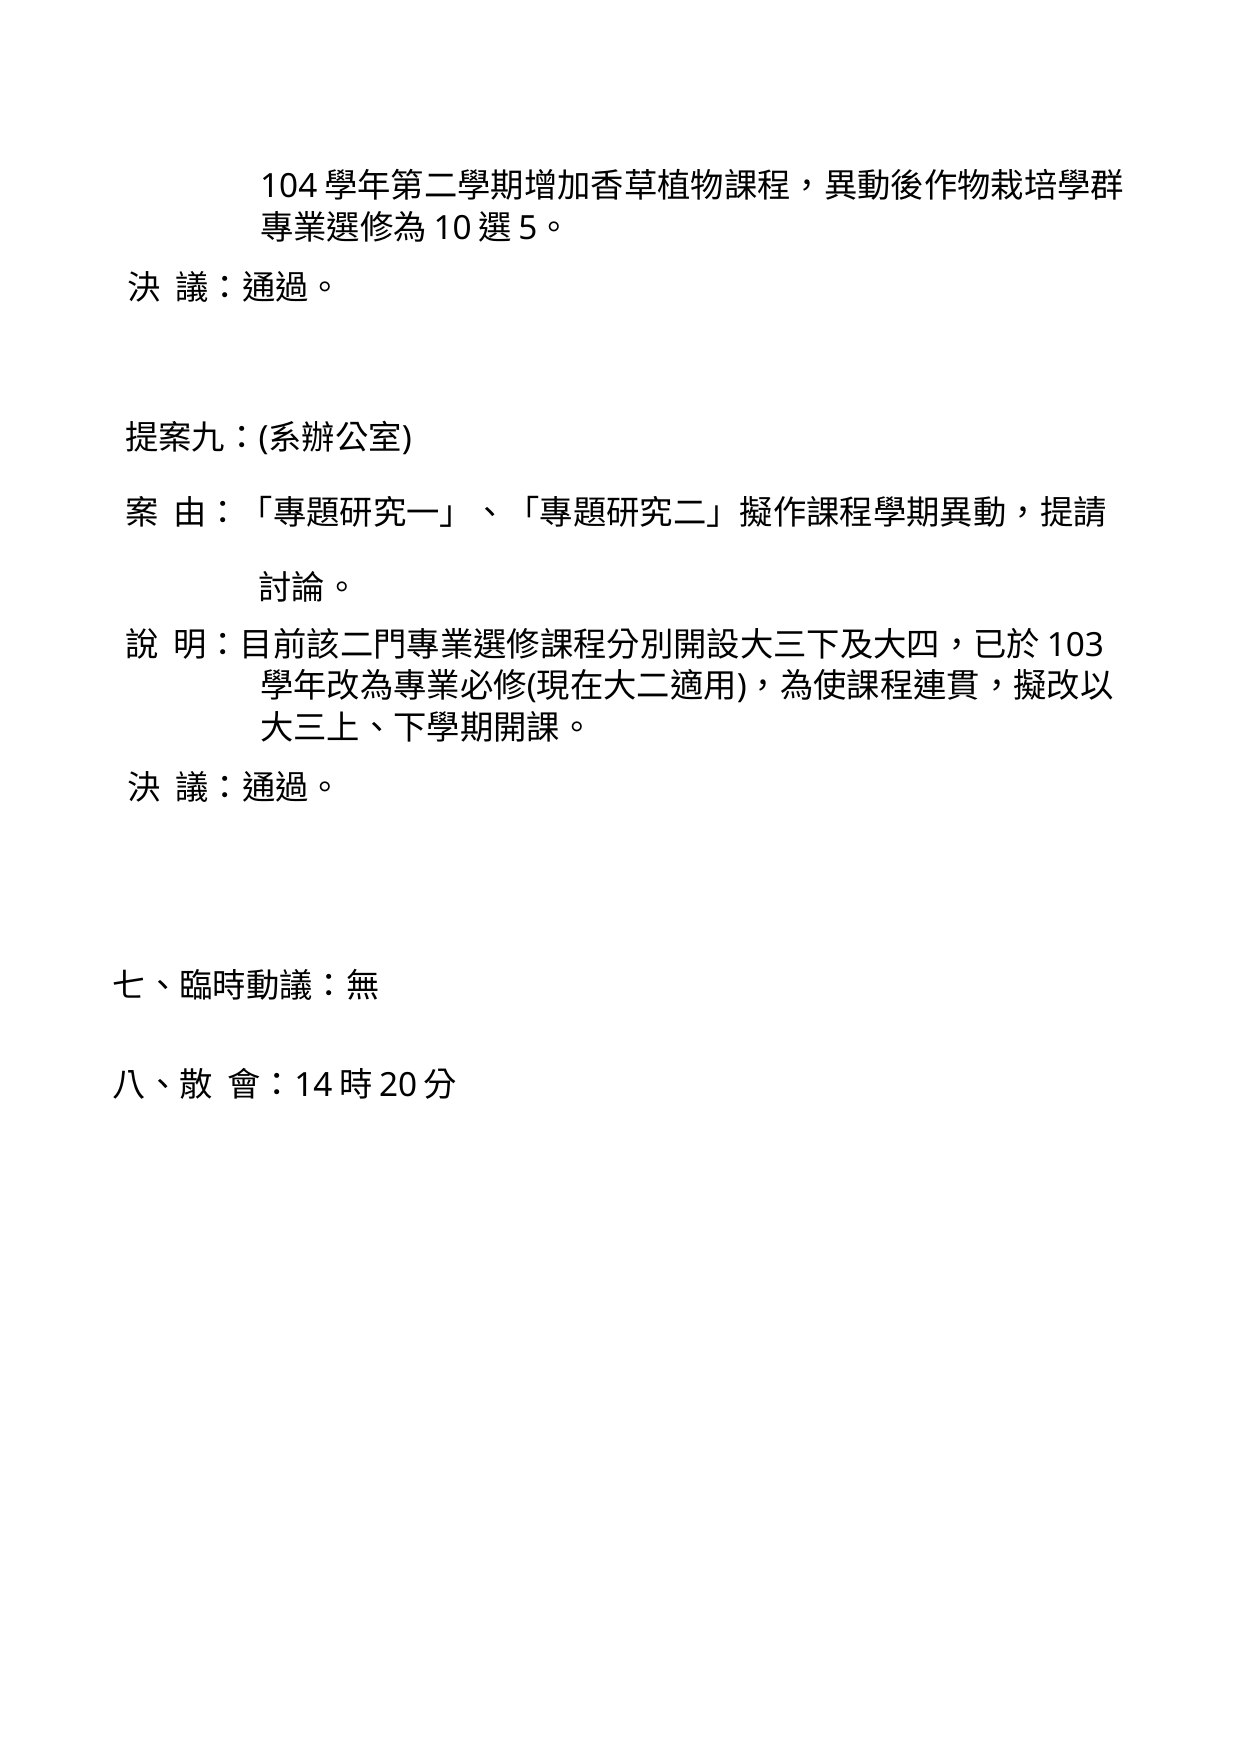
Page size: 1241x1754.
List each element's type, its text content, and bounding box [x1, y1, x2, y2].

text 提案九：(系辦公室) [125, 398, 1128, 473]
text 說 明：目前該二門專業選修課程分別開設大三下及大四，已於103學年改為專業必修(現在大二適用)，為使課程連貫，擬改以大三上、下學期開課。 [125, 623, 1128, 748]
text 七、臨時動議：無 [112, 946, 1128, 1021]
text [125, 164, 1128, 248]
text 八、散 會：14時20分 [112, 1058, 1128, 1106]
text 決 議：通過。 [127, 248, 1128, 323]
text 決 議：通過。 [127, 748, 1128, 823]
text 案 由：「專題研究一」、「專題研究二」擬作課程學期異動，提請 討論。 [125, 473, 1128, 623]
